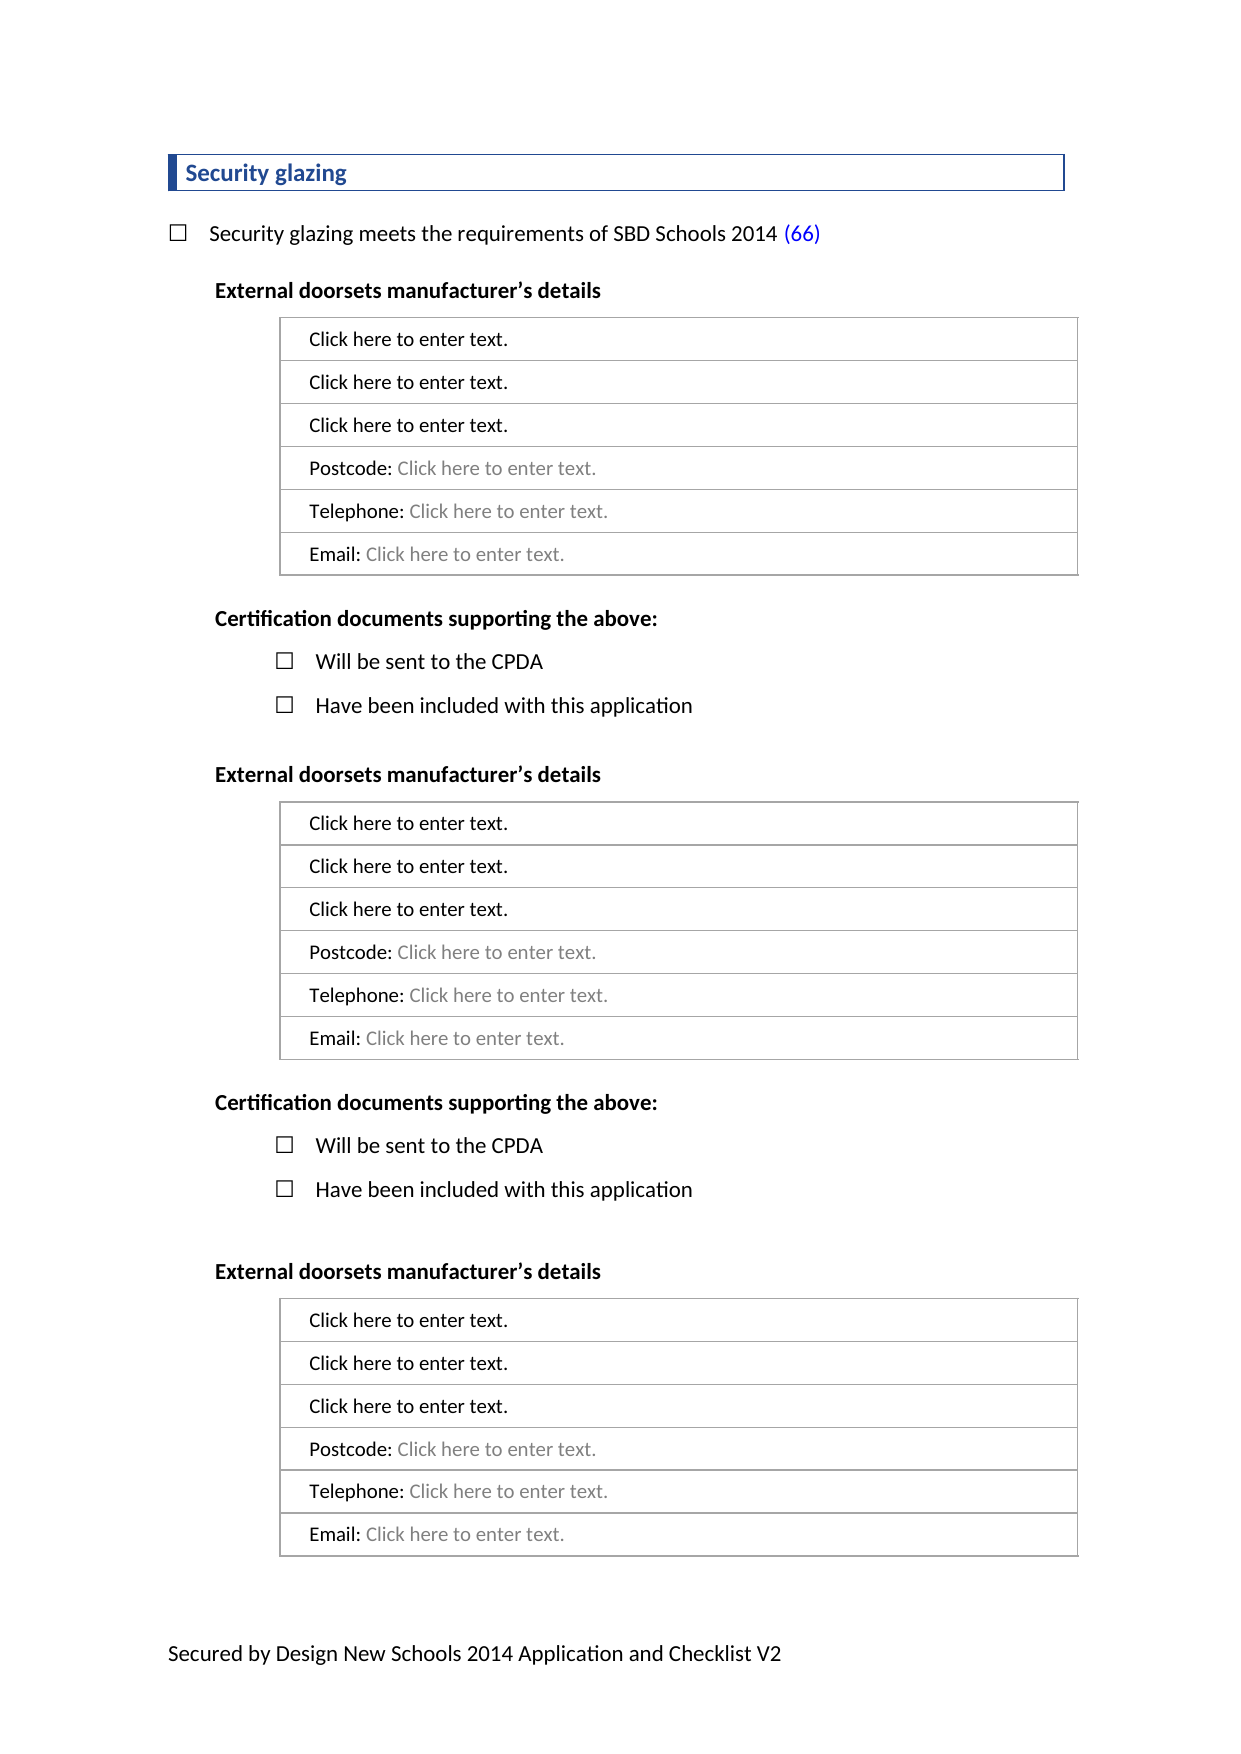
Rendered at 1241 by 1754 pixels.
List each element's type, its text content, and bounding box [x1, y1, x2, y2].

table_cell Telephone: [281, 974, 1077, 1016]
table_cell Telephone: [281, 1471, 1077, 1512]
table_cell Telephone: [281, 490, 1077, 531]
table_cell Email: [281, 1017, 1077, 1058]
table_cell Email: [281, 533, 1077, 574]
table_cell Postcode: [281, 1428, 1077, 1469]
text Security glazing meets the requirements of SBD Schools 2014 (66) [168, 216, 1055, 248]
subtitle External doorsets manufacturer’s details [215, 276, 1055, 304]
text Will be sent to the CPDA [274, 645, 1055, 676]
subtitle Security glazing [177, 155, 1063, 190]
subtitle External doorsets manufacturer’s details [215, 1257, 1055, 1285]
text Have been included with this application [274, 689, 1055, 720]
text Have been included with this application [274, 1173, 1055, 1204]
table_cell Email: [281, 1514, 1077, 1555]
table_cell Postcode: [281, 931, 1077, 973]
table_cell Postcode: [281, 447, 1077, 488]
text Will be sent to the CPDA [274, 1129, 1055, 1160]
subtitle Certification documents supporting the above: [215, 604, 1055, 632]
subtitle Certification documents supporting the above: [215, 1088, 1055, 1117]
subtitle External doorsets manufacturer’s details [215, 760, 1055, 788]
